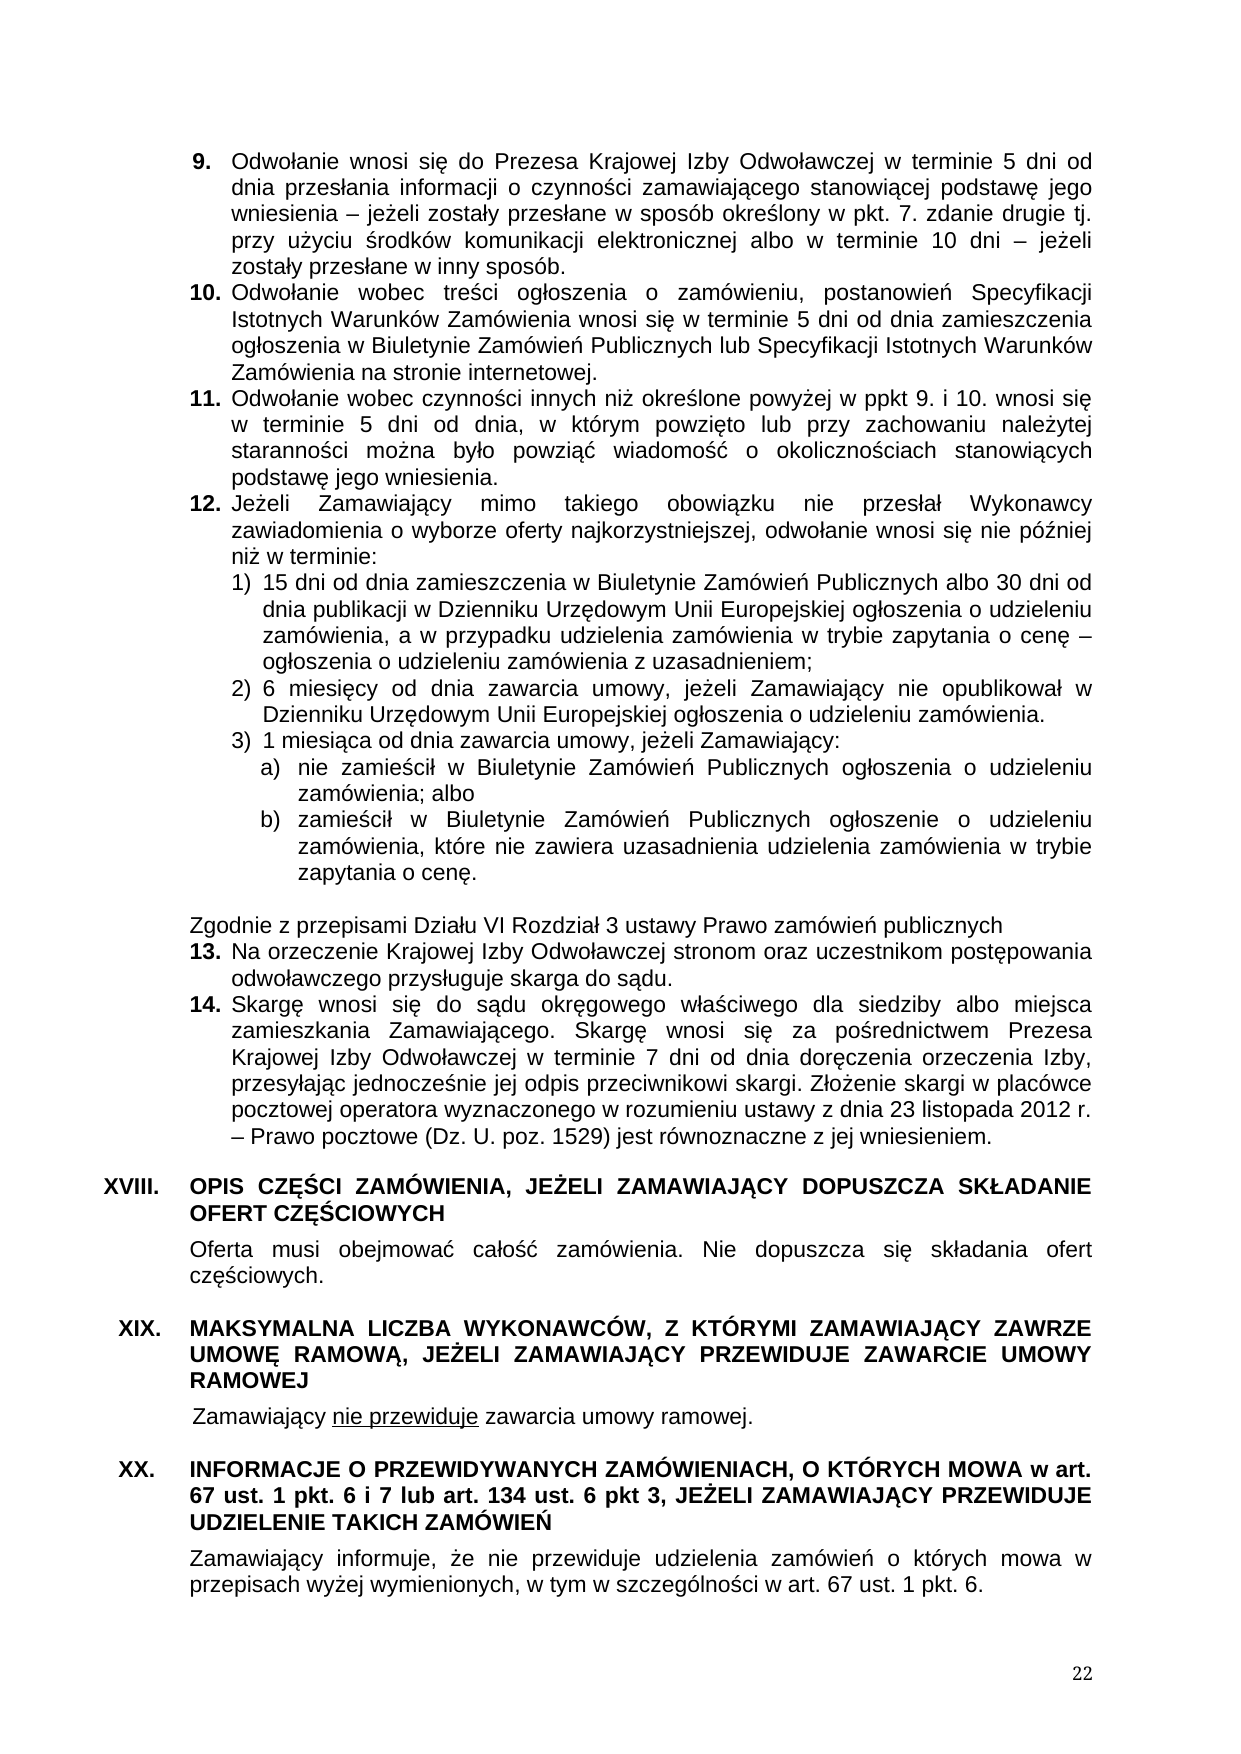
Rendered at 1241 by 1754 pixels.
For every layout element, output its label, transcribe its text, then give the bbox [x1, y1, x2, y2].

text Zamawiający informuje, że nie przewiduje udzielenia zamówień o których mowa w przepisach wyżej wymienionych, w tym w szczególności w art. 67 ust. 1 pkt. 6. [189, 1545, 1093, 1597]
text XVIII. OPIS CZĘŚCI ZAMÓWIENIA, JEŻELI ZAMAWIAJĄCY DOPUSZCZA SKŁADANIE OFERT CZĘŚCIOWYCH [103, 1173, 1093, 1226]
text XX. INFORMACJE O PRZEWIDYWANYCH ZAMÓWIENIACH, O KTÓRYCH MOWA w art. 67 ust. 1 pkt. 6 i 7 lub art. 134 ust. 6 pkt 3, JEŻELI ZAMAWIAJĄCY PRZEWIDUJE UDZIELENIE TAKICH ZAMÓWIEŃ [118, 1456, 1093, 1535]
list nie zamieścił w Biuletynie Zamówień Publicznych ogłoszenia o udzieleniu zamówienia; albo [260, 754, 1093, 806]
text 9. Odwołanie wnosi się do Prezesa Krajowej Izby Odwoławczej w terminie 5 dni od dnia przesłania informacji o czynności zamawiającego stanowiącej podstawę jego wniesienia – jeżeli zostały przesłane w sposób określony w pkt. 7. zdanie drugie tj. przy użyciu środków komunikacji elektronicznej albo w terminie 10 dni – jeżeli zostały przesłane w inny sposób. [192, 148, 1093, 279]
text 14. Skargę wnosi się do sądu okręgowego właściwego dla siedziby albo miejsca zamieszkania Zamawiającego. Skargę wnosi się za pośrednictwem Prezesa Krajowej Izby Odwoławczej w terminie 7 dni od dnia doręczenia orzeczenia Izby, przesyłając jednocześnie jej odpis przeciwnikowi skargi. Złożenie skargi w placówce pocztowej operatora wyznaczonego w rozumieniu ustawy z dnia 23 listopada 2012 r. – Prawo pocztowe (Dz. U. poz. 1529) jest równoznaczne z jej wniesieniem. [189, 991, 1093, 1149]
text Zgodnie z przepisami Działu VI Rozdział 3 ustawy Prawo zamówień publicznych [189, 912, 1093, 938]
text XIX. MAKSYMALNA LICZBA WYKONAWCÓW, Z KTÓRYMI ZAMAWIAJĄCY ZAWRZE UMOWĘ RAMOWĄ, JEŻELI ZAMAWIAJĄCY PRZEWIDUJE ZAWARCIE UMOWY RAMOWEJ [118, 1314, 1093, 1394]
text 13. Na orzeczenie Krajowej Izby Odwoławczej stronom oraz uczestnikom postępowania odwoławczego przysługuje skarga do sądu. [189, 938, 1093, 991]
text Oferta musi obejmować całość zamówienia. Nie dopuszcza się składania ofert częściowych. [189, 1236, 1093, 1288]
list zamieścił w Biuletynie Zamówień Publicznych ogłoszenie o udzieleniu zamówienia, które nie zawiera uzasadnienia udzielenia zamówienia w trybie zapytania o cenę. [260, 806, 1093, 886]
text 12. Jeżeli Zamawiający mimo takiego obowiązku nie przesłał Wykonawcy zawiadomienia o wyborze oferty najkorzystniejszej, odwołanie wnosi się nie później niż w terminie: [189, 490, 1093, 569]
text 1) 15 dni od dnia zamieszczenia w Biuletynie Zamówień Publicznych albo 30 dni od dnia publikacji w Dzienniku Urzędowym Unii Europejskiej ogłoszenia o udzieleniu zamówienia, a w przypadku udzielenia zamówienia w trybie zapytania o cenę – ogłoszenia o udzieleniu zamówienia z uzasadnieniem; [231, 569, 1093, 675]
text 10. Odwołanie wobec treści ogłoszenia o zamówieniu, postanowień Specyfikacji Istotnych Warunków Zamówienia wnosi się w terminie 5 dni od dnia zamieszczenia ogłoszenia w Biuletynie Zamówień Publicznych lub Specyfikacji Istotnych Warunków Zamówienia na stronie internetowej. [189, 279, 1093, 385]
text 3) 1 miesiąca od dnia zawarcia umowy, jeżeli Zamawiający: [231, 727, 1093, 754]
text 2) 6 miesięcy od dnia zawarcia umowy, jeżeli Zamawiający nie opublikował w Dzienniku Urzędowym Unii Europejskiej ogłoszenia o udzieleniu zamówienia. [231, 675, 1093, 727]
text 11. Odwołanie wobec czynności innych niż określone powyżej w ppkt 9. i 10. wnosi się w terminie 5 dni od dnia, w którym powzięto lub przy zachowaniu należytej staranności można było powziąć wiadomość o okolicznościach stanowiących podstawę jego wniesienia. [189, 385, 1093, 490]
text Zamawiający nie przewiduje zawarcia umowy ramowej. [192, 1403, 1093, 1430]
